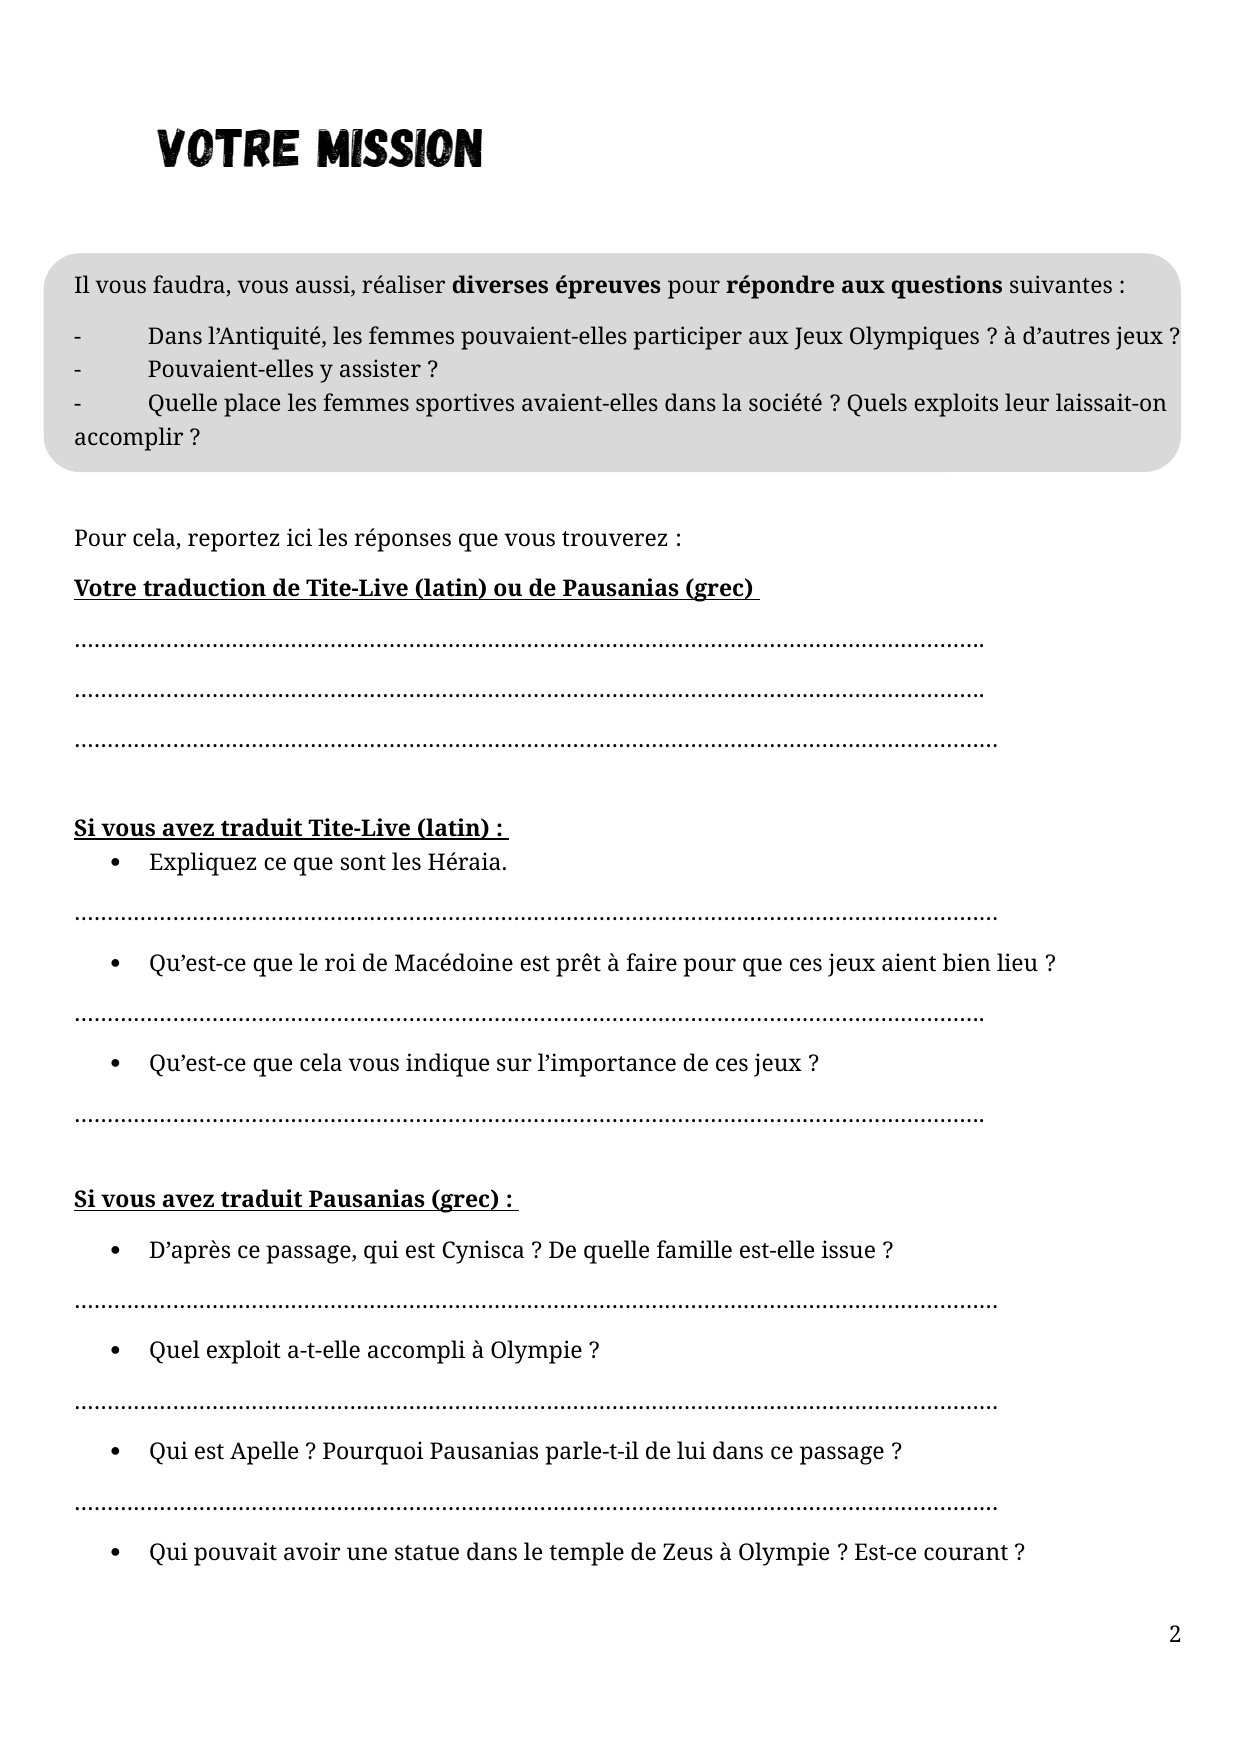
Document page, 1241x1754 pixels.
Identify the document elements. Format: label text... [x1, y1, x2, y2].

list Dans l’Antiquité, les femmes pouvaient-elles participer aux Jeux Olympiques ? à d’autres jeux ? [74, 319, 1181, 351]
list Qui est Apelle ? Pourquoi Pausanias parle-t-il de lui dans ce passage ? [111, 1435, 1181, 1467]
list Qu’est-ce que cela vous indique sur l’importance de ces jeux ? [111, 1047, 1181, 1078]
list Pouvaient-elles y assister ? [74, 353, 1181, 384]
list D’après ce passage, qui est Cynisca ? De quelle famille est-elle issue ? [111, 1234, 1181, 1265]
text …………………………………………………………………………………………………………………………… [74, 896, 1181, 927]
list Quelle place les femmes sportives avaient-elles dans la société ? Quels exploits leur laissait-on accomplir ? [74, 387, 1181, 452]
text …………………………………………………………………………………………………………………………. [74, 997, 1181, 1028]
text Votre traduction de Tite-Live (latin) ou de Pausanias (grec) [74, 572, 1181, 603]
list Qui pouvait avoir une statue dans le temple de Zeus à Olympie ? Est-ce courant ? [111, 1536, 1181, 1567]
text …………………………………………………………………………………………………………………………… [74, 723, 1181, 754]
text Pour cela, reportez ici les réponses que vous trouverez : [74, 522, 1181, 553]
text …………………………………………………………………………………………………………………………. [74, 1098, 1181, 1129]
list Expliquez ce que sont les Héraia. [111, 846, 1181, 877]
text Si vous avez traduit Pausanias (grec) : [74, 1183, 1181, 1214]
list Si vous avez traduit Tite-Live (latin) : [74, 812, 1181, 843]
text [74, 1486, 1181, 1517]
list Qu’est-ce que le roi de Macédoine est prêt à faire pour que ces jeux aient bien lieu ? [111, 946, 1181, 978]
text …………………………………………………………………………………………………………………………. [74, 622, 1181, 654]
picture [123, 88, 546, 200]
text …………………………………………………………………………………………………………………………. [74, 673, 1181, 704]
text …………………………………………………………………………………………………………………………… [74, 1385, 1181, 1416]
list Quel exploit a-t-elle accompli à Olympie ? [111, 1334, 1181, 1366]
text …………………………………………………………………………………………………………………………… [74, 1284, 1181, 1315]
text Il vous faudra, vous aussi, réaliser diverses épreuves pour répondre aux questions suivantes : [74, 269, 1181, 300]
